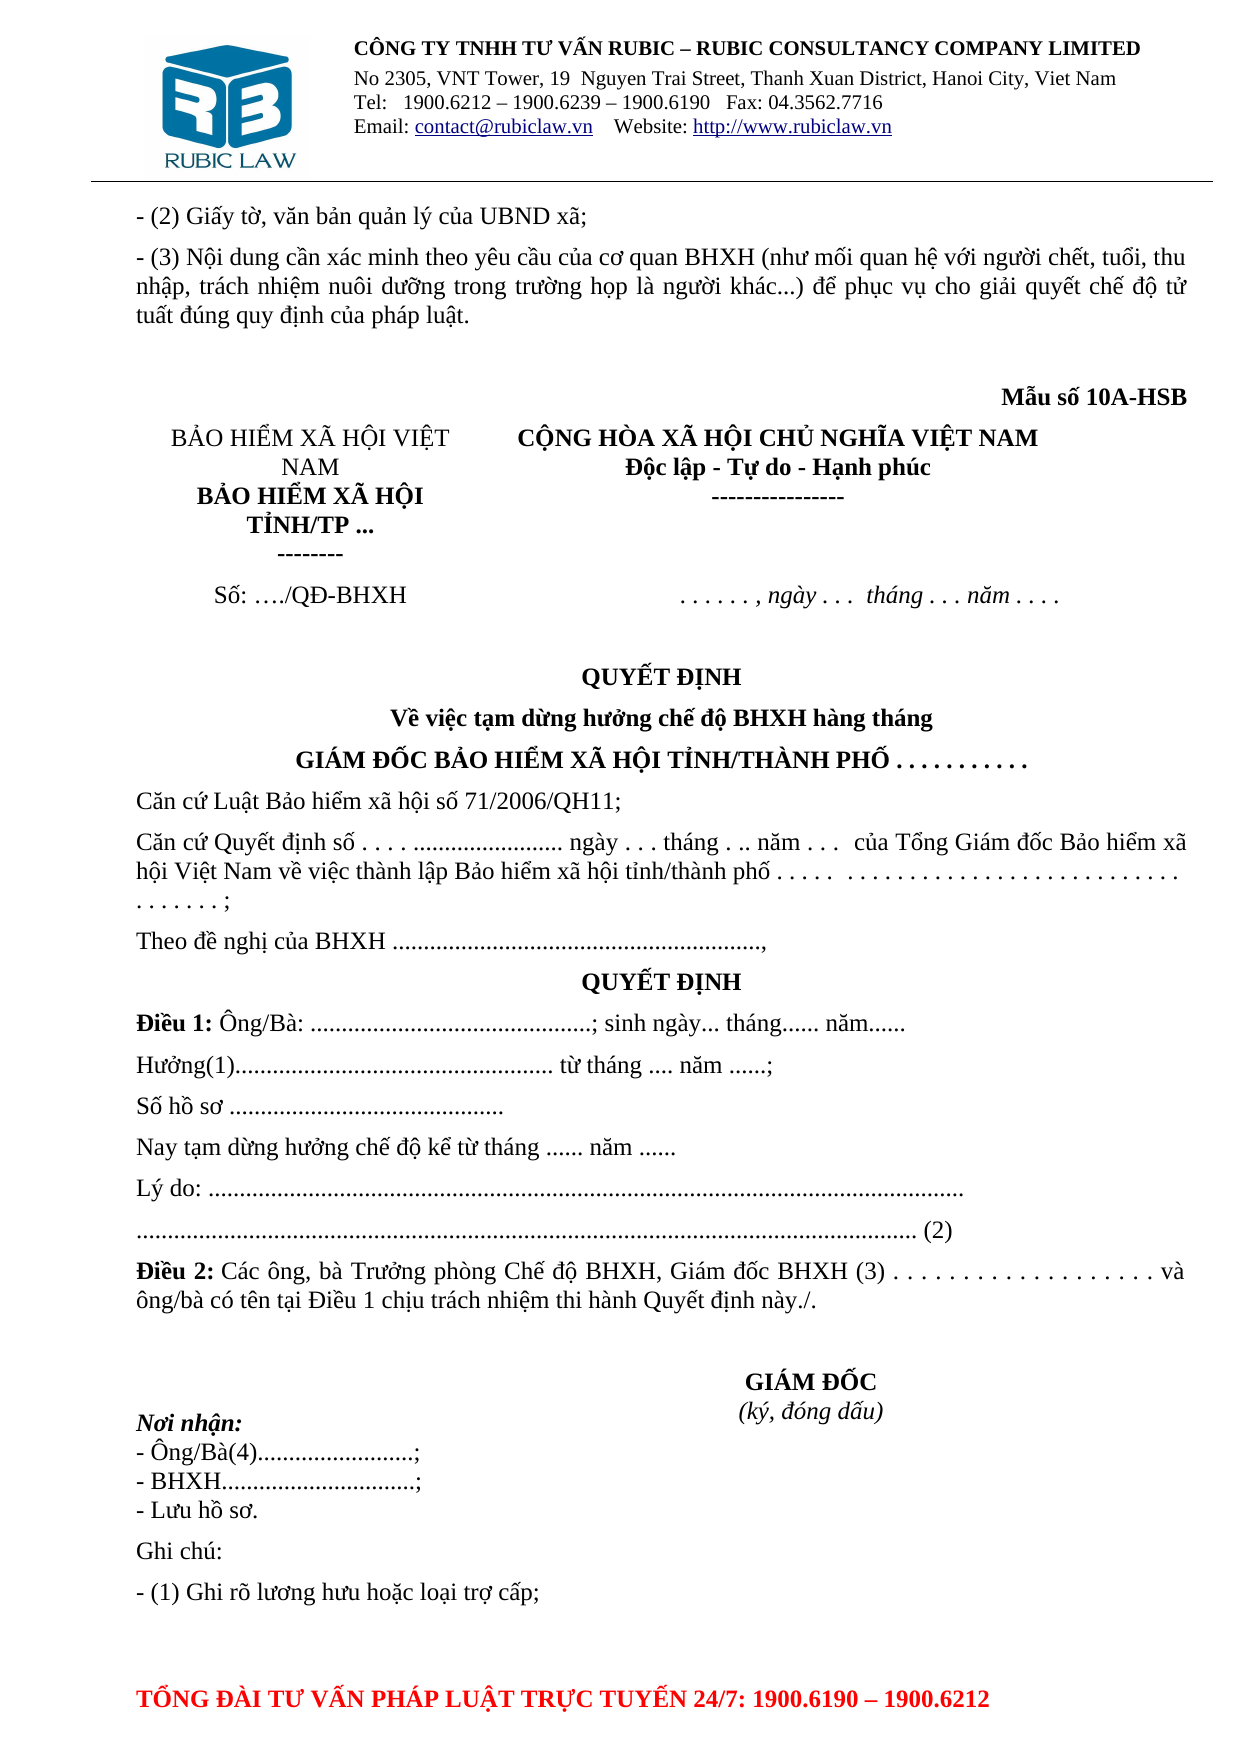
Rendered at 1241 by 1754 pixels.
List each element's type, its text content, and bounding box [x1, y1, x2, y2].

text Theo đề nghị của BHXH ..........................................................., [136, 926, 1187, 955]
picture [144, 35, 312, 181]
text Điều 2: Các ông, bà Trưởng phòng Chế độ BHXH, Giám đốc BHXH (3) . . . . . . . . . . . . . . . . . . . và ông/bà có tên tại Điều 1 chịu trách nhiệm thi hành Quyết định này./. [136, 1256, 1187, 1313]
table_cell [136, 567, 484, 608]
text - (2) Giấy tờ, văn bản quản lý của UBND xã; [136, 201, 1187, 230]
text Ghi chú: [136, 1536, 1187, 1565]
text Căn cứ Quyết định số . . . . ........................ ngày . . . tháng . .. năm . . . của Tổng Giám đốc Bảo hiểm xã hội Việt Nam về việc thành lập Bảo hiểm xã hội tỉnh/thành phố . . . . . . . . . . . . . . . . . . . . . . . . . . . . . . . . . . . . . . . ; [136, 827, 1187, 913]
text QUYẾT ĐỊNH [136, 662, 1187, 691]
text Hưởng(1)................................................... từ tháng .... năm ......; [136, 1050, 1187, 1078]
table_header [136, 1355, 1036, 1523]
text Mẫu số 10A-HSB [136, 382, 1187, 411]
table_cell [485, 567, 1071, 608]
text Điều 1: Ông/Bà: .............................................; sinh ngày... tháng...... năm...... [136, 1008, 1187, 1037]
text Nay tạm dừng hưởng chế độ kể từ tháng ...... năm ...... [136, 1132, 1187, 1161]
text Số hồ sơ ............................................ [136, 1091, 1187, 1120]
text - (3) Nội dung cần xác minh theo yêu cầu của cơ quan BHXH (như mối quan hệ với người chết, tuổi, thu nhập, trách nhiệm nuôi dưỡng trong trường họp là người khác...) để phục vụ cho giải quyết chế độ tử tuất đúng quy định của pháp luật. [136, 242, 1187, 328]
text ............................................................................................................................. (2) [136, 1215, 1187, 1243]
text Căn cứ Luật Bảo hiểm xã hội số 71/2006/QH11; [136, 786, 1187, 815]
text QUYẾT ĐỊNH [136, 967, 1187, 996]
text GIÁM ĐỐC BẢO HIỂM XÃ HỘI TỈNH/THÀNH PHỐ . . . . . . . . . . . [136, 745, 1187, 773]
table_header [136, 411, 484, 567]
text - (1) Ghi rõ lương hưu hoặc loại trợ cấp; [136, 1577, 1187, 1606]
text Về việc tạm dừng hưởng chế độ BHXH hàng tháng [136, 703, 1187, 732]
text Lý do: ......................................................................................................................... [136, 1173, 1187, 1202]
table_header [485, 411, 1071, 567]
